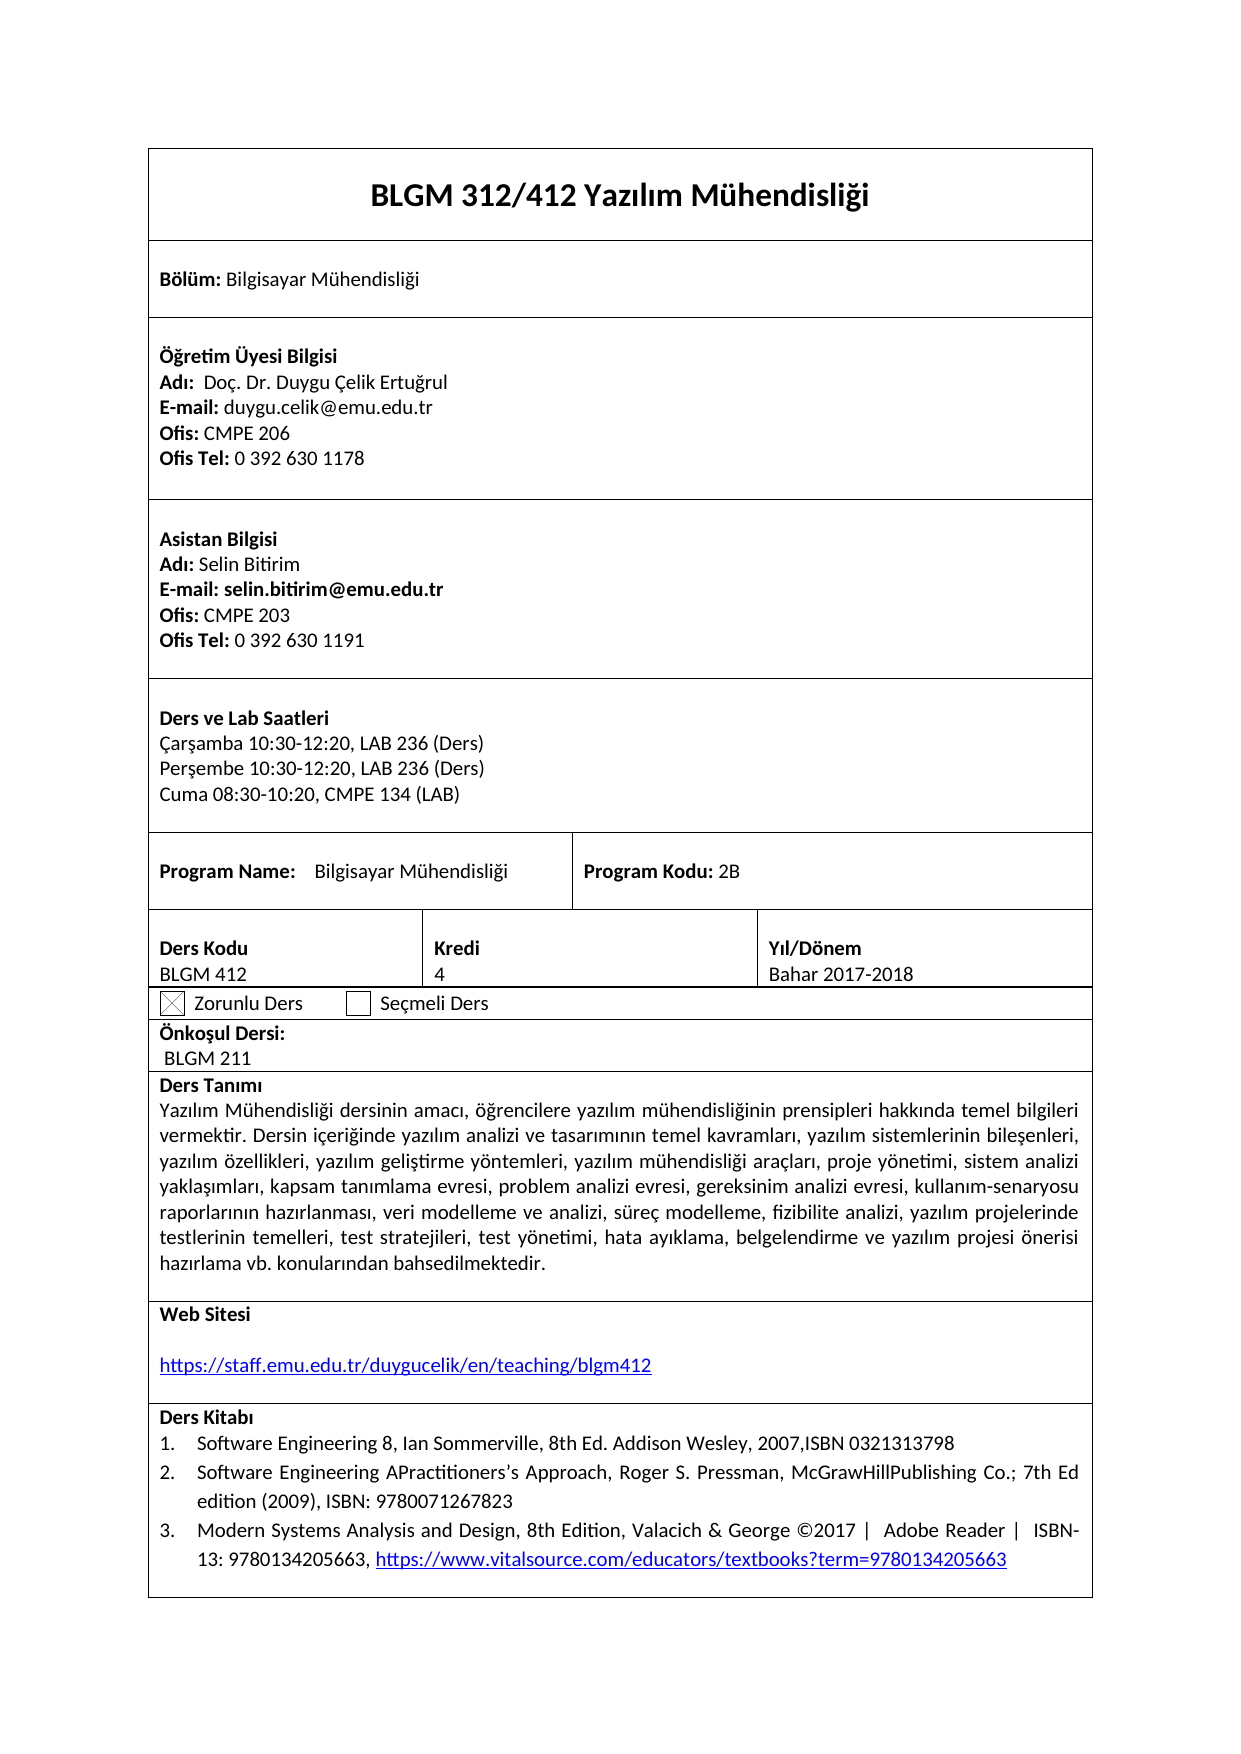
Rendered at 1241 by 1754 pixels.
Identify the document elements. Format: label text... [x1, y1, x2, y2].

table_cell Asistan Bilgisi Adı: Selin Bitirim E-mail: selin.bitirim@emu.edu.tr Ofis: CMPE 203 Ofis Tel: 0 392 630 1191 [149, 500, 1092, 678]
table_cell Yıl/Dönem Bahar 2017-2018 [758, 910, 1092, 986]
table_cell Öğretim Üyesi Bilgisi Adı: Doç. Dr. Duygu Çelik Ertuğrul E-mail: duygu.celik@emu.edu.tr Ofis: CMPE 206 Ofis Tel: 0 392 630 1178 [149, 318, 1092, 499]
table_header BLGM 312/412 Yazılım Mühendisliği [149, 149, 1092, 240]
table_cell Ders Kitabı Software Engineering 8, Ian Sommerville, 8th Ed. Addison Wesley, 2007,ISBN 0321313798 Software Engineering APractitioners’s Approach, Roger S. Pressman, McGrawHillPublishing Co.; 7th Ed edition (2009), ISBN: 9780071267823 Modern Systems Analysis and Design, 8th Edition, Valacich & George ©2017 | Adobe Reader | ISBN-13: 9780134205663, https://www.vitalsource.com/educators/textbooks?term=9780134205663 [149, 1404, 1092, 1597]
table_cell Program Name: Bilgisayar Mühendisliği [149, 833, 572, 909]
table_cell Kredi 4 [423, 910, 757, 986]
table_cell Web Sitesi https://staff.emu.edu.tr/duygucelik/en/teaching/blgm412 [149, 1302, 1092, 1403]
table_cell Bölüm: Bilgisayar Mühendisliği [149, 241, 1092, 317]
table_cell Zorunlu Ders Seçmeli Ders [149, 988, 1092, 1019]
table_cell Ders ve Lab Saatleri Çarşamba 10:30-12:20, LAB 236 (Ders) Perşembe 10:30-12:20, LAB 236 (Ders) Cuma 08:30-10:20, CMPE 134 (LAB) [149, 679, 1092, 832]
table_cell Ders Tanımı Yazılım Mühendisliği dersinin amacı, öğrencilere yazılım mühendisliğinin prensipleri hakkında temel bilgileri vermektir. Dersin içeriğinde yazılım analizi ve tasarımının temel kavramları, yazılım sistemlerinin bileşenleri, yazılım özellikleri, yazılım geliştirme yöntemleri, yazılım mühendisliği araçları, proje yönetimi, sistem analizi yaklaşımları, kapsam tanımlama evresi, problem analizi evresi, gereksinim analizi evresi, kullanım-senaryosu raporlarının hazırlanması, veri modelleme ve analizi, süreç modelleme, fizibilite analizi, yazılım projelerinde testlerinin temelleri, test stratejileri, test yönetimi, hata ayıklama, belgelendirme ve yazılım projesi önerisi hazırlama vb. konularından bahsedilmektedir. [149, 1072, 1092, 1301]
table_cell Önkoşul Dersi: BLGM 211 [149, 1020, 1092, 1071]
table_cell Program Kodu: 2B [573, 833, 1092, 909]
table_cell Ders Kodu BLGM 412 [149, 910, 422, 986]
